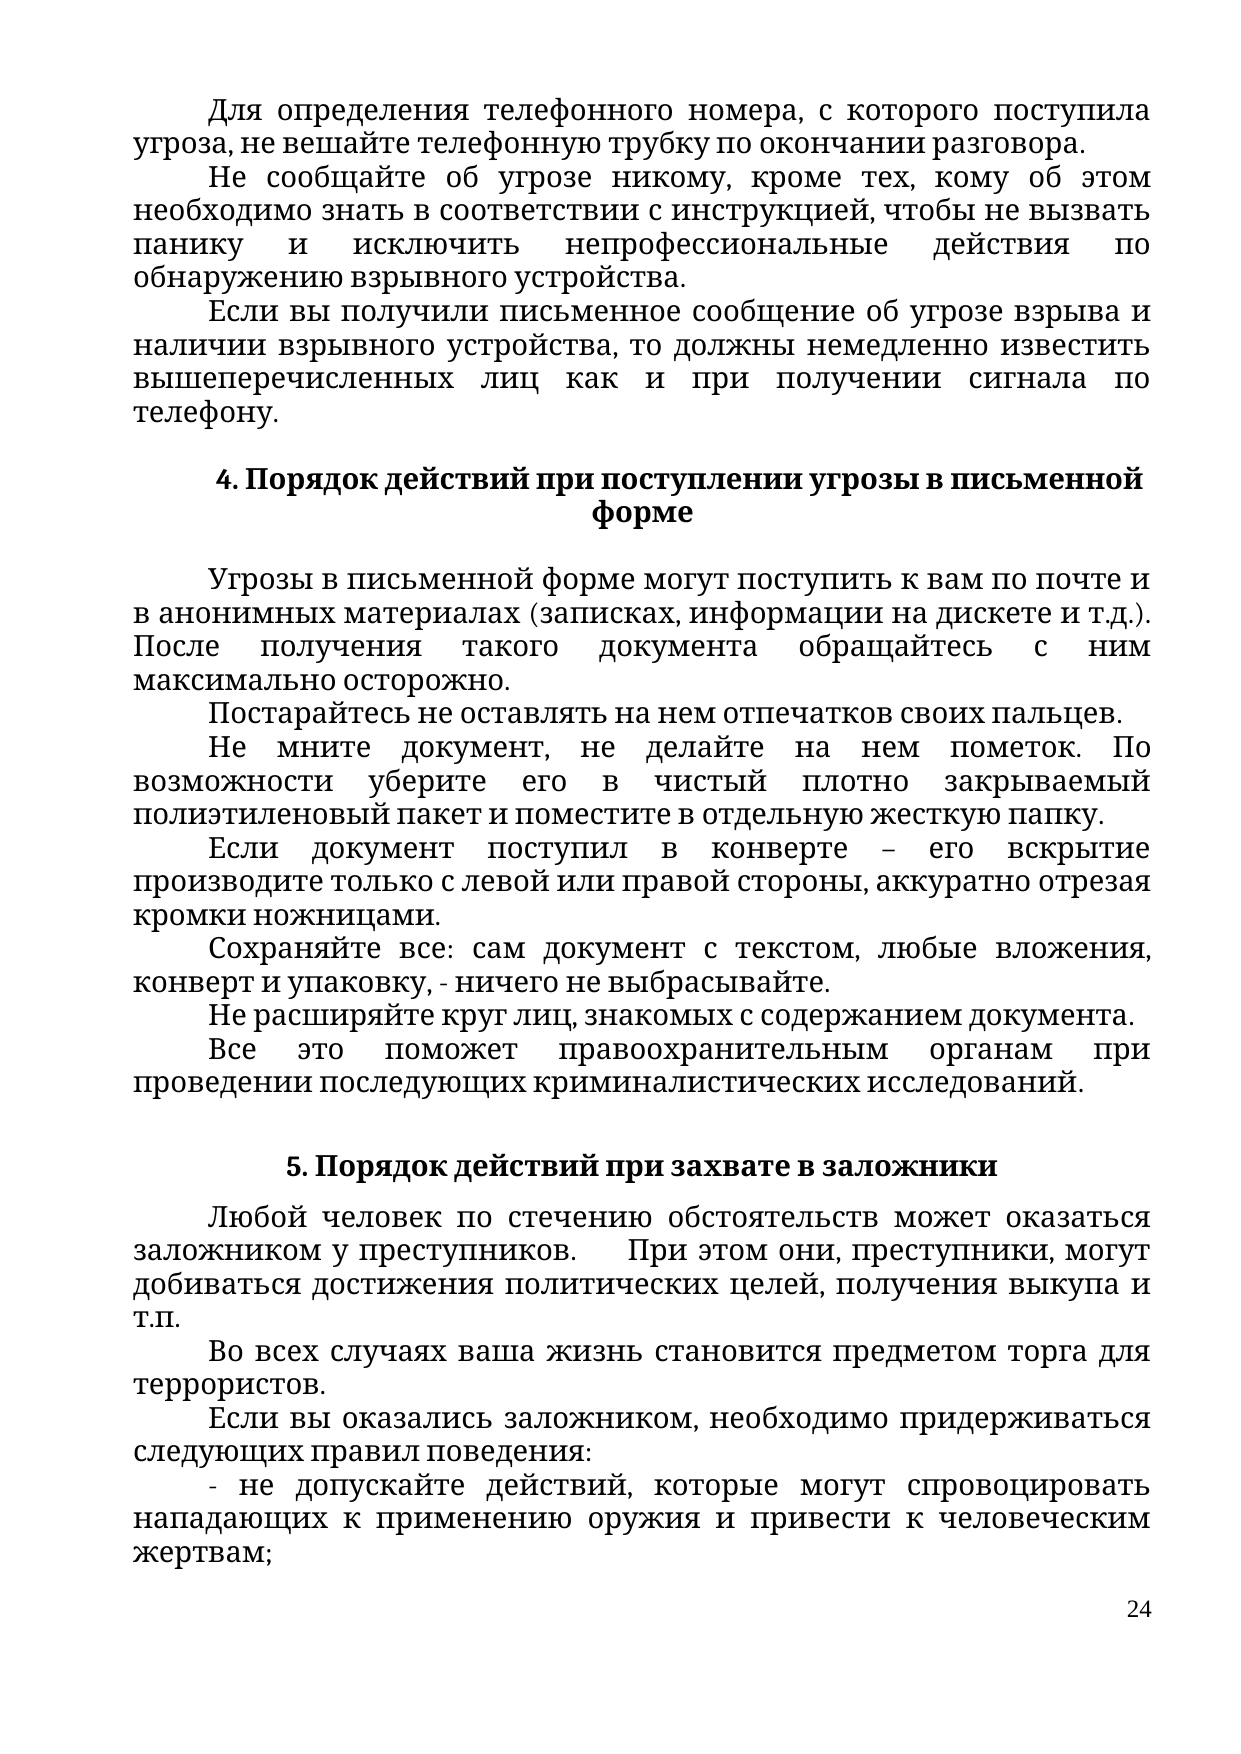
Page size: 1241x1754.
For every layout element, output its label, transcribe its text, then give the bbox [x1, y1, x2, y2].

text Во всех случаях ваша жизнь становится предметом торга для террористов. [133, 1335, 1152, 1402]
text Постарайтесь не оставлять на нем отпечатков своих пальцев. [133, 698, 1152, 731]
text Если вы получили письменное сообщение об угрозе взрыва и наличии взрывного устройства, то должны немедленно известить вышеперечисленных лиц как и при получении сигнала по телефону. [133, 295, 1152, 429]
text - не допускайте действий, которые могут спровоцировать нападающих к применению оружия и привести к человеческим жертвам; [133, 1469, 1152, 1570]
text Не сообщайте об угрозе никому, кроме тех, кому об этом необходимо знать в соответствии с инструкцией, чтобы не вызвать панику и исключить непрофессиональные действия по обнаружению взрывного устройства. [133, 161, 1152, 295]
text Все это поможет правоохранительным органам при проведении последующих криминалистических исследований. [133, 1033, 1152, 1100]
text Любой человек по стечению обстоятельств может оказаться заложником у преступников. При этом они, преступники, могут добиваться достижения политических целей, получения выкупа и т.п. [133, 1201, 1152, 1335]
text Если вы оказались заложником, необходимо придерживаться следующих правил поведения: [133, 1402, 1152, 1469]
text Если документ поступил в конверте – его вскрытие производите только с левой или правой стороны, аккуратно отрезая кромки ножницами. [133, 832, 1152, 932]
text Угрозы в письменной форме могут поступить к вам по почте и в анонимных материалах (записках, информации на дискете и т.д.). После получения такого документа обращайтесь с ним максимально осторожно. [133, 563, 1152, 698]
text Для определения телефонного номера, с которого поступила угроза, не вешайте телефонную трубку по окончании разговора. [133, 94, 1152, 161]
text Сохраняйте все: сам документ с текстом, любые вложения, конверт и упаковку, - ничего не выбрасывайте. [133, 932, 1152, 999]
text 5. Порядок действий при захвате в заложники [133, 1151, 1152, 1184]
text 4. Порядок действий при поступлении угрозы в письменной форме [133, 463, 1152, 530]
text Не расширяйте круг лиц, знакомых с содержанием документа. [133, 999, 1152, 1033]
text Не мните документ, не делайте на нем пометок. По возможности уберите его в чистый плотно закрываемый полиэтиленовый пакет и поместите в отдельную жесткую папку. [133, 731, 1152, 832]
